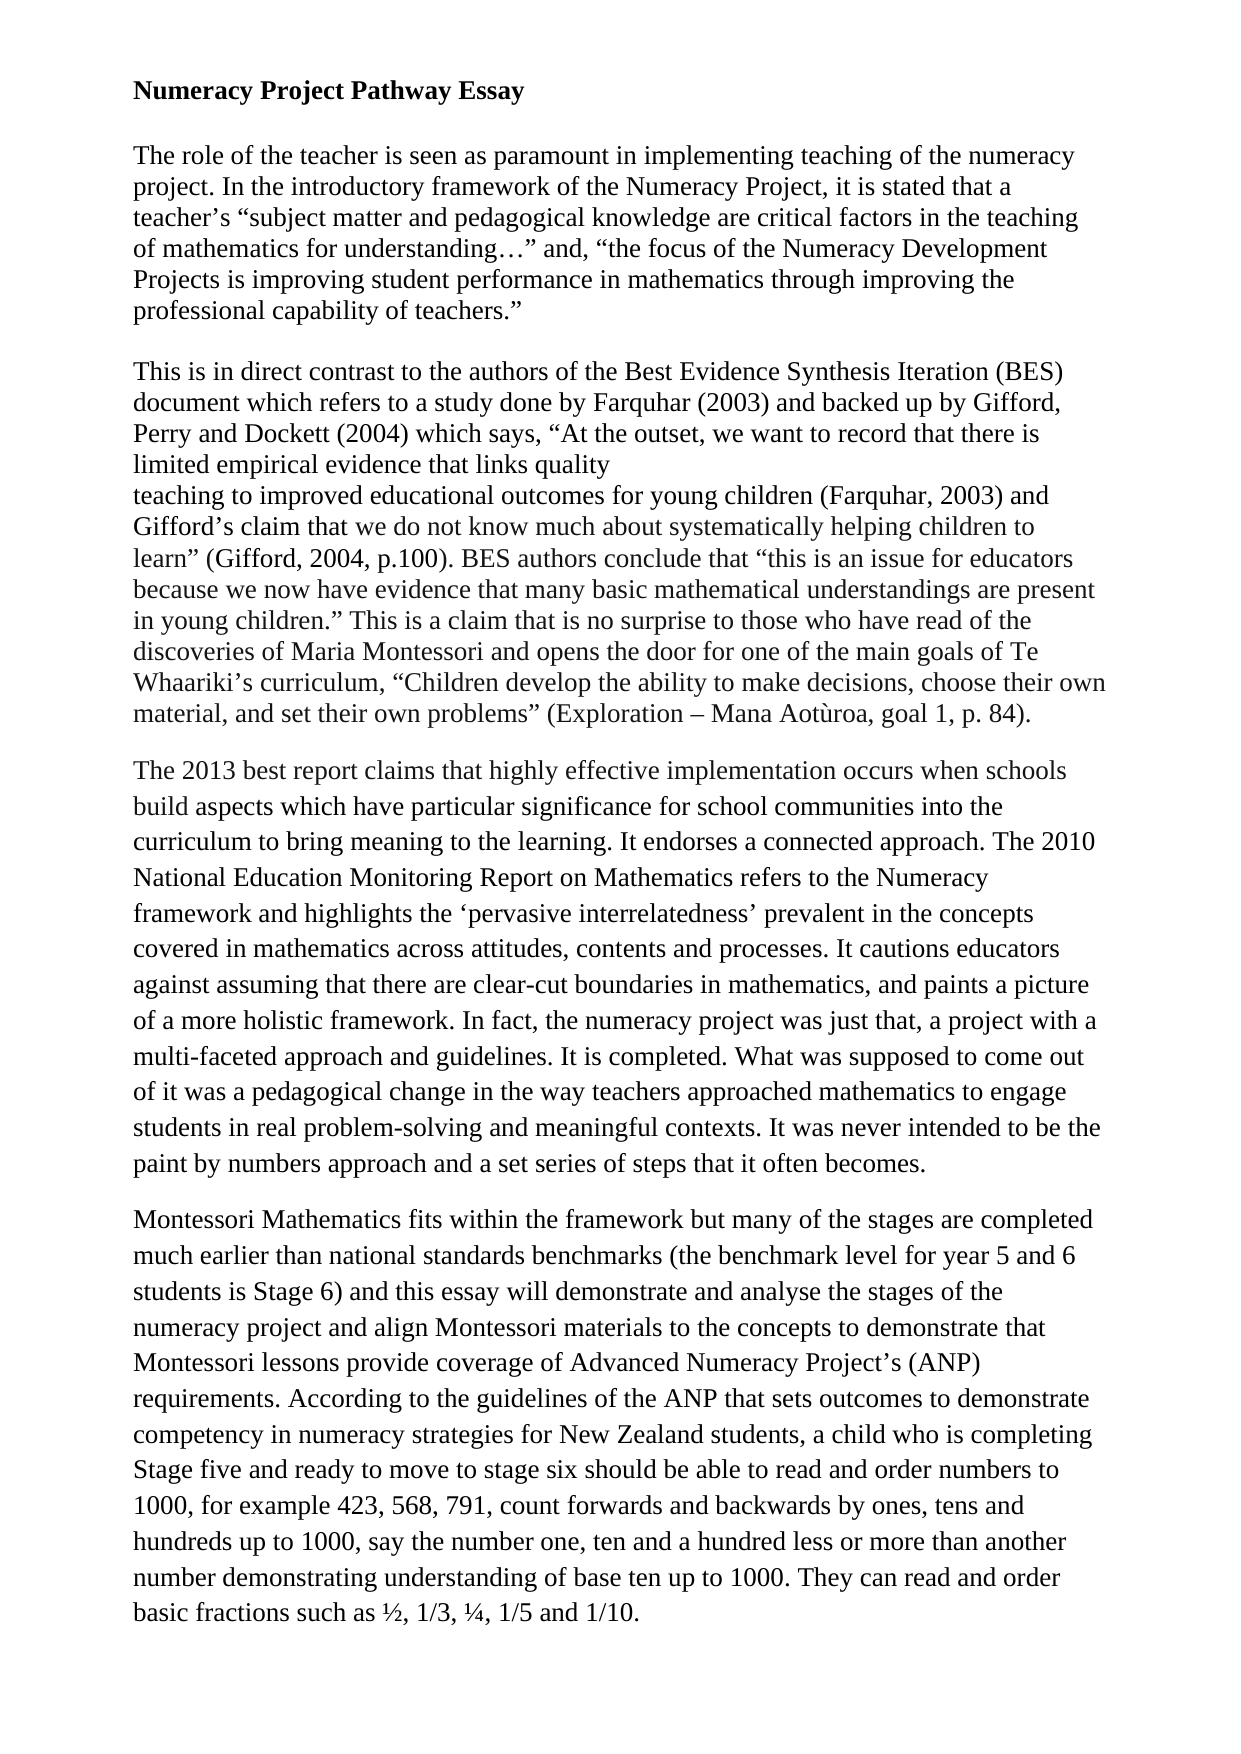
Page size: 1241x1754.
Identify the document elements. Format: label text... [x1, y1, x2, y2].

text This is in direct contrast to the authors of the Best Evidence Synthesis Iteration (BES) document which refers to a study done by Farquhar (2003) and backed up by Gifford, Perry and Dockett (2004) which says, “At the outset, we want to record that there is limited empirical evidence that links quality [133, 355, 1107, 479]
text The role of the teacher is seen as paramount in implementing teaching of the numeracy project. In the introductory framework of the Numeracy Project, it is stated that a teacher’s “subject matter and pedagogical knowledge are critical factors in the teaching of mathematics for understanding…” and, “the focus of the Numeracy Development Projects is improving student performance in mathematics through improving the professional capability of teachers.” [133, 139, 1107, 326]
text Numeracy Project Pathway Essay [133, 74, 1107, 105]
text Montessori Mathematics fits within the framework but many of the stages are completed much earlier than national standards benchmarks (the benchmark level for year 5 and 6 students is Stage 6) and this essay will demonstrate and analyse the stages of the numeracy project and align Montessori materials to the concepts to demonstrate that Montessori lessons provide coverage of Advanced Numeracy Project’s (ANP) requirements. According to the guidelines of the ANP that sets outcomes to demonstrate competency in numeracy strategies for New Zealand students, a child who is completing Stage five and ready to move to stage six should be able to read and order numbers to 1000, for example 423, 568, 791, count forwards and backwards by ones, tens and hundreds up to 1000, say the number one, ten and a hundred less or more than another number demonstrating understanding of base ten up to 1000. They can read and order basic fractions such as ½, 1/3, ¼, 1/5 and 1/10. [133, 1203, 1107, 1628]
text teaching to improved educational outcomes for young children (Farquhar, 2003) and Gifford’s claim that we do not know much about systematically helping children to learn” (Gifford, 2004, p.100). BES authors conclude that “this is an issue for educators because we now have evidence that many basic mathematical understandings are present in young children.” This is a claim that is no surprise to those who have read of the discoveries of Maria Montessori and opens the door for one of the main goals of Te Whaariki’s curriculum, “Children develop the ability to make decisions, choose their own [133, 479, 1107, 697]
text material, and set their own problems” (Exploration – Mana Aotùroa, goal 1, p. 84). [133, 697, 1107, 728]
text The 2013 best report claims that highly effective implementation occurs when schools build aspects which have particular significance for school communities into the curriculum to bring meaning to the learning. It endorses a connected approach. The 2010 National Education Monitoring Report on Mathematics refers to the Numeracy framework and highlights the ‘pervasive interrelatedness’ prevalent in the concepts covered in mathematics across attitudes, contents and processes. It cautions educators against assuming that there are clear-cut boundaries in mathematics, and paints a picture of a more holistic framework. In fact, the numeracy project was just that, a project with a multi-faceted approach and guidelines. It is completed. What was supposed to come out of it was a pedagogical change in the way teachers approached mathematics to engage students in real problem-solving and meaningful contexts. It was never intended to be the paint by numbers approach and a set series of steps that it often becomes. [133, 754, 1107, 1178]
